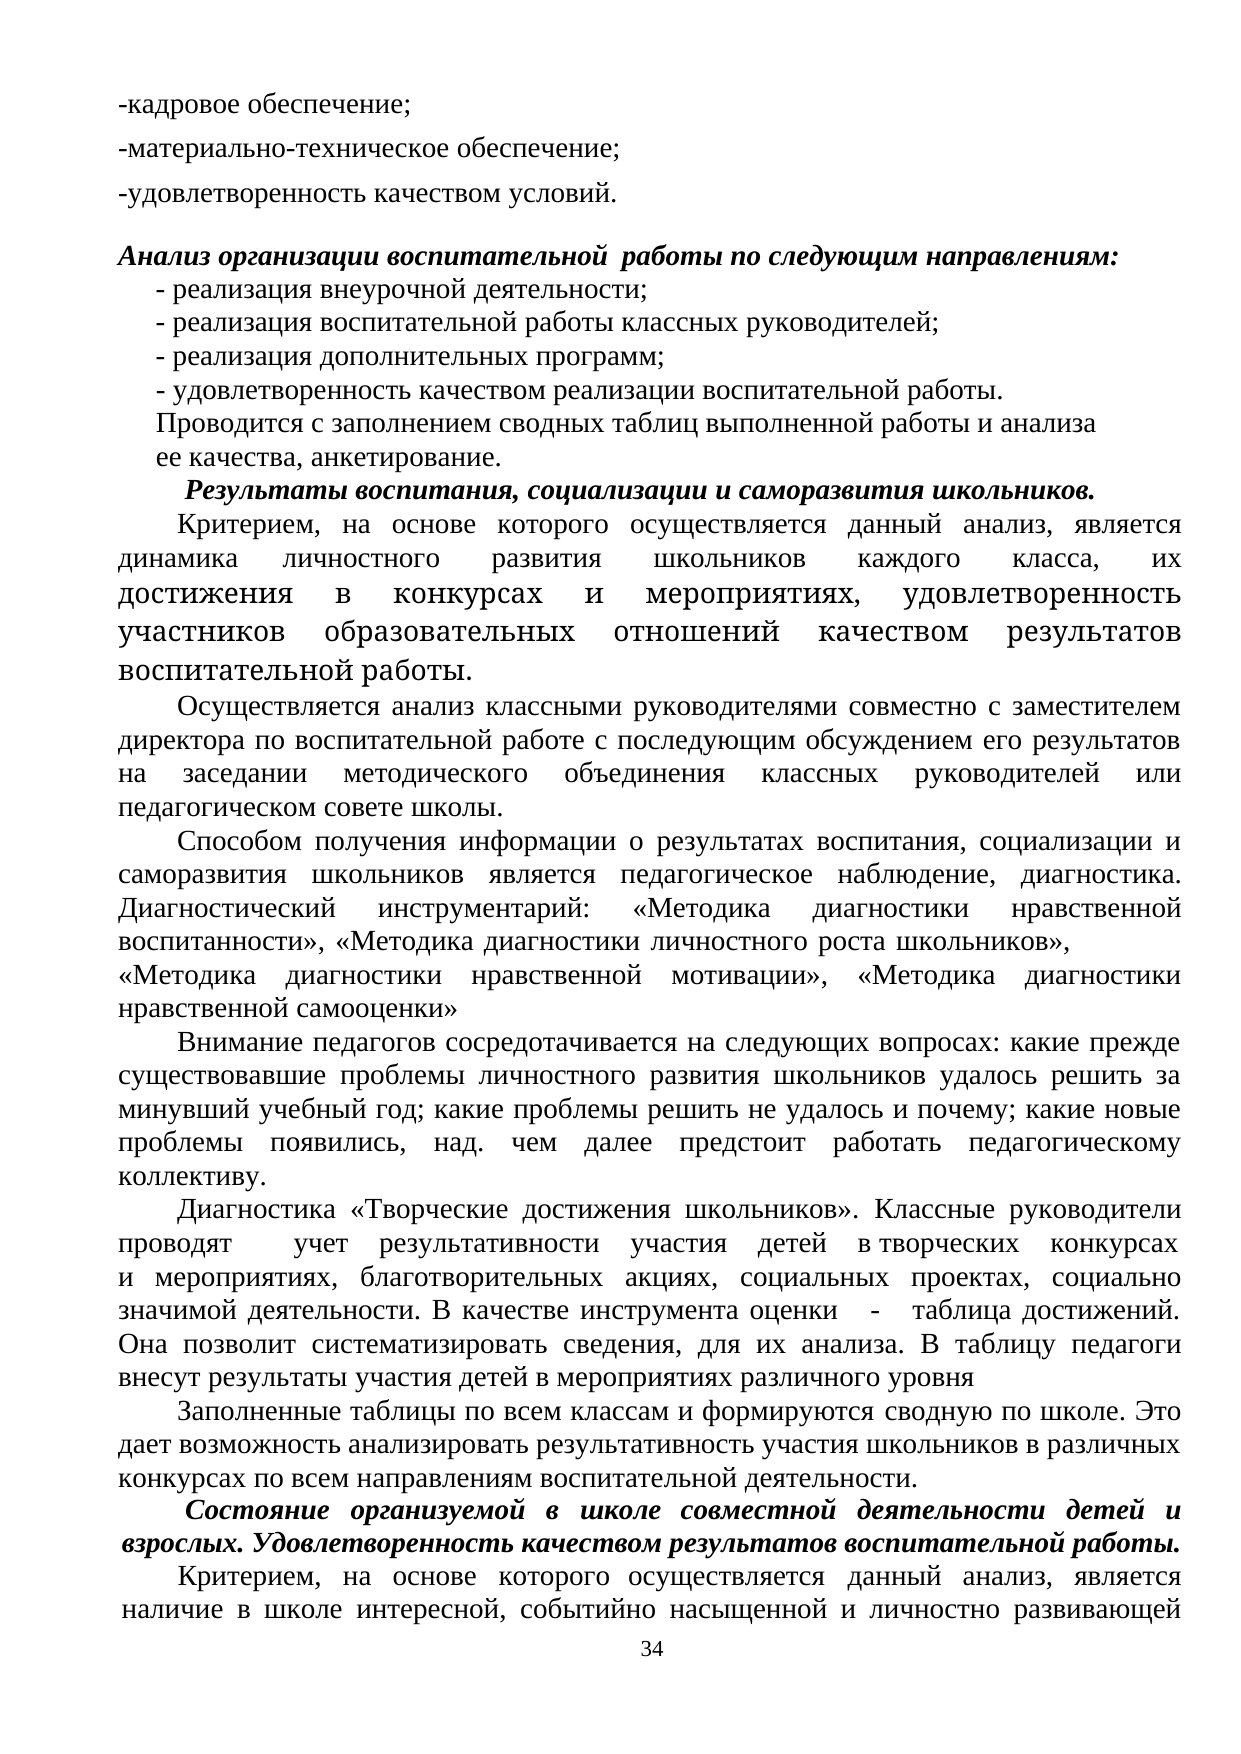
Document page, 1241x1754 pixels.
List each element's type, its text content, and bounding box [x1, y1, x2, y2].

subtitle Результаты воспитания, социализации и саморазвития школьников. [184, 473, 1194, 506]
text Диагностика «Творческие достижения школьников». Классные руководители проводят учет результативности участия детей в творческих конкурсах и мероприятиях, благотворительных акциях, социальных проектах, социально значимой деятельности. В качестве инструмента оценки - таблица достижений. Она позволит систематизировать сведения, для их анализа. В таблицу педагоги внесут результаты участия детей в мероприятиях различного уровня [118, 1192, 1182, 1393]
text -удовлетворенность качеством условий. [118, 175, 1194, 208]
text Осуществляется анализ классными руководителями совместно с заместителем директора по воспитательной работе с последующим обсуждением его результатов на заседании методического объединения классных руководителей или педагогическом совете школы. [118, 688, 1182, 823]
subtitle Анализ организации воспитательной работы по следующим направлениям: [118, 238, 1194, 272]
text Заполненные таблицы по всем классам и формируются сводную по школе. Это дает возможность анализировать результативность участия школьников в различных конкурсах по всем направлениям воспитательной деятельности. [118, 1393, 1182, 1493]
list реализация воспитательной работы классных руководителей; [155, 305, 1194, 338]
text -кадровое обеспечение; [118, 86, 1194, 119]
text Критерием, на основе которого осуществляется данный анализ, является динамика личностного развития школьников каждого класса, их достижения в конкурсах и мероприятиях, удовлетворенность участников образовательных отношений качеством результатов воспитательной работы. [118, 506, 1182, 688]
text Внимание педагогов сосредотачивается на следующих вопросах: какие прежде существовавшие проблемы личностного развития школьников удалось решить за минувший учебный год; какие проблемы решить не удалось и почему; какие новые проблемы появились, над. чем далее предстоит работать педагогическому коллективу. [118, 1024, 1182, 1192]
text Состояние организуемой в школе совместной деятельности детей и взрослых. Удовлетворенность качеством результатов воспитательной работы. Критерием, на основе которого осуществляется данный анализ, является наличие в школе интересной, событийно насыщенной и личностно развивающей [118, 1493, 1181, 1625]
list удовлетворенность качеством реализации воспитательной работы. Проводится с заполнением сводных таблиц выполненной работы и анализа ее качества, анкетирование. [156, 372, 1130, 473]
list реализация внеурочной деятельности; [155, 272, 1194, 305]
text -материально-техническое обеспечение; [118, 130, 1194, 164]
text «Методика диагностики нравственной мотивации», «Методика диагностики нравственной самооценки» [118, 957, 1182, 1024]
text Способом получения информации о результатах воспитания, социализации и саморазвития школьников является педагогическое наблюдение, диагностика. Диагностический инструментарий: «Методика диагностики нравственной воспитанности», «Методика диагностики личностного роста школьников», [118, 823, 1182, 957]
list реализация дополнительных программ; [155, 338, 1194, 372]
